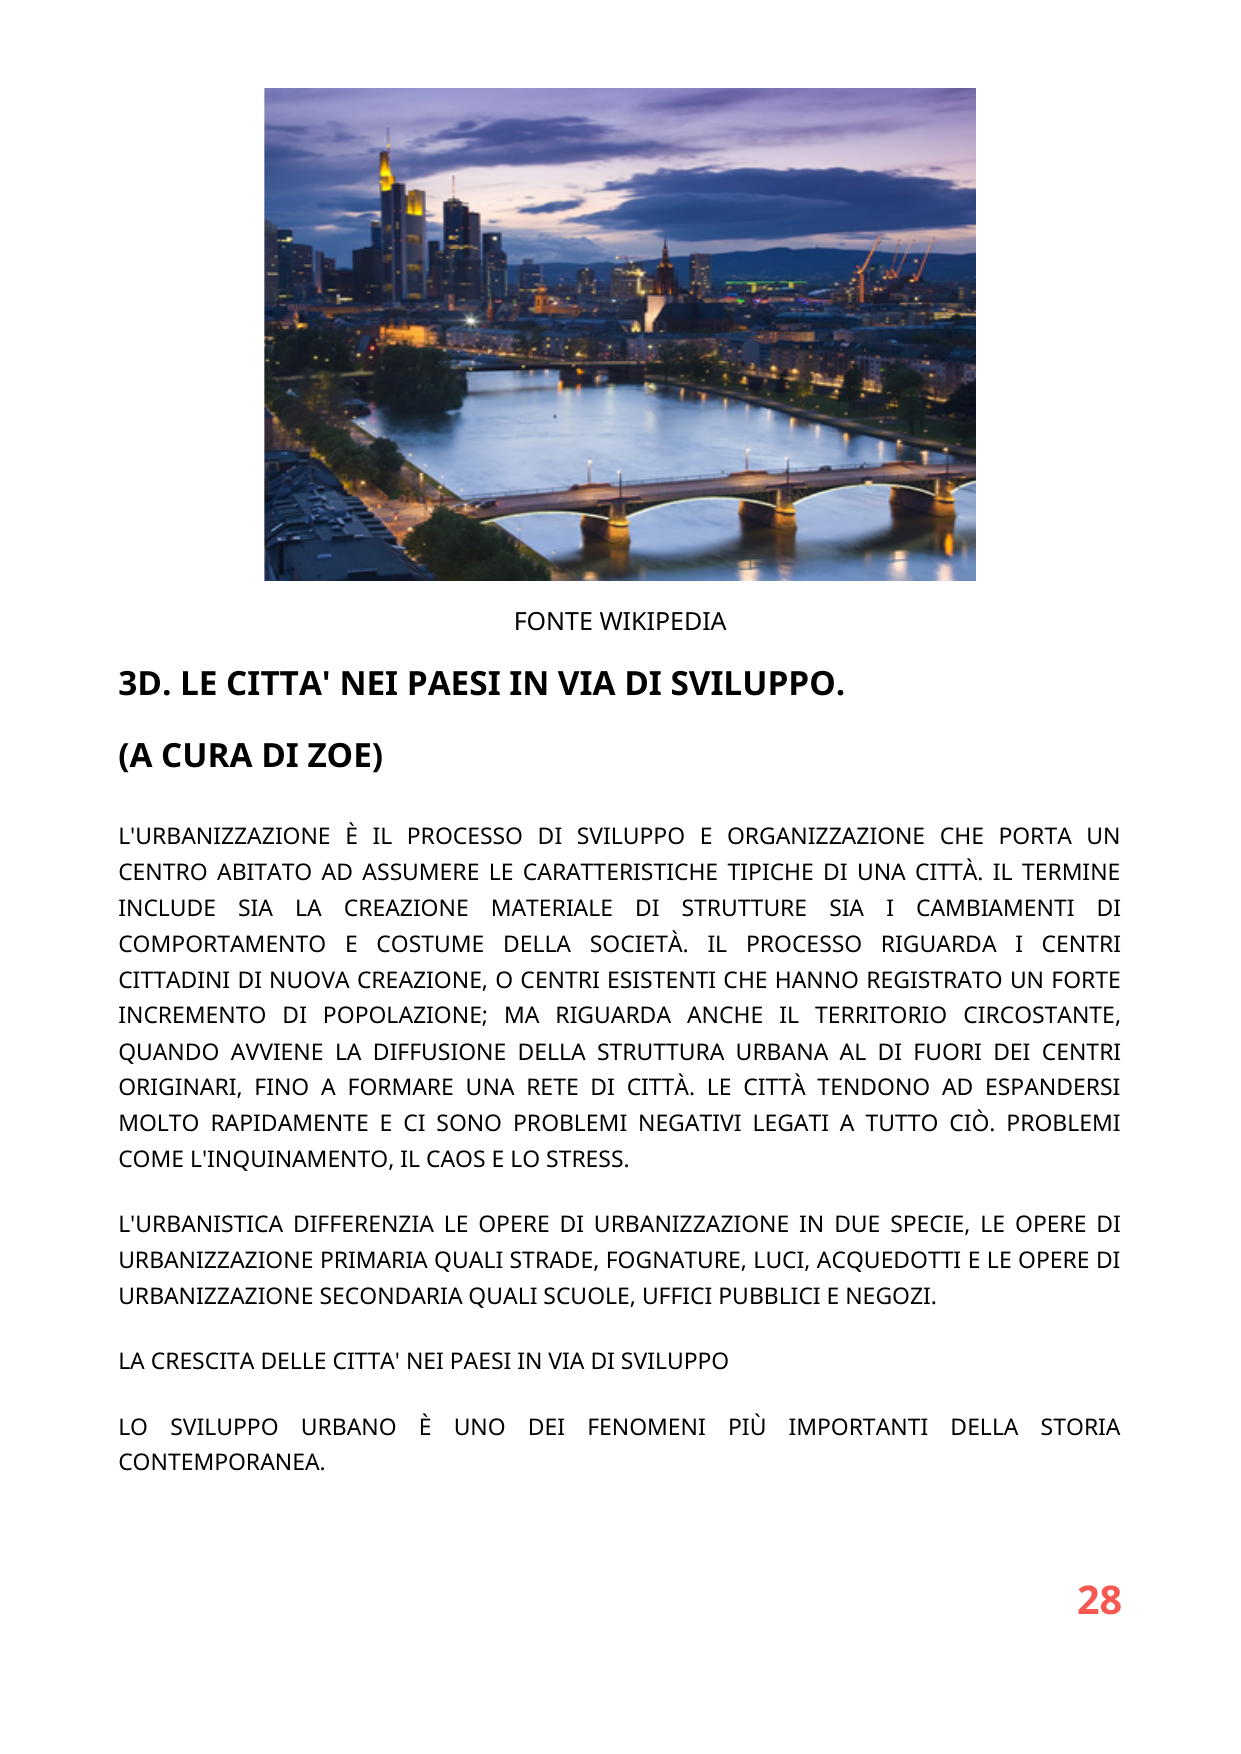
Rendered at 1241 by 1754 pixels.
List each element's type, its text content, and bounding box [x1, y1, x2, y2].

text FONTE WIKIPEDIA [118, 603, 1122, 637]
text LA CRESCITA DELLE CITTA' NEI PAESI IN VIA DI SVILUPPO [118, 1345, 1122, 1377]
text (A CURA DI ZOE) [118, 732, 1122, 777]
text L'URBANISTICA DIFFERENZIA LE OPERE DI URBANIZZAZIONE IN DUE SPECIE, LE OPERE DI URBANIZZAZIONE PRIMARIA QUALI STRADE, FOGNATURE, LUCI, ACQUEDOTTI E LE OPERE DI URBANIZZAZIONE SECONDARIA QUALI SCUOLE, UFFICI PUBBLICI E NEGOZI. [118, 1208, 1122, 1311]
picture [264, 88, 976, 581]
text 3D. LE CITTA' NEI PAESI IN VIA DI SVILUPPO. [118, 660, 1122, 706]
text L'URBANIZZAZIONE È IL PROCESSO DI SVILUPPO E ORGANIZZAZIONE CHE PORTA UN CENTRO ABITATO AD ASSUMERE LE CARATTERISTICHE TIPICHE DI UNA CITTÀ. IL TERMINE INCLUDE SIA LA CREAZIONE MATERIALE DI STRUTTURE SIA I CAMBIAMENTI DI COMPORTAMENTO E COSTUME DELLA SOCIETÀ. IL PROCESSO RIGUARDA I CENTRI CITTADINI DI NUOVA CREAZIONE, O CENTRI ESISTENTI CHE HANNO REGISTRATO UN FORTE INCREMENTO DI POPOLAZIONE; MA RIGUARDA ANCHE IL TERRITORIO CIRCOSTANTE, QUANDO AVVIENE LA DIFFUSIONE DELLA STRUTTURA URBANA AL DI FUORI DEI CENTRI ORIGINARI, FINO A FORMARE UNA RETE DI CITTÀ. LE CITTÀ TENDONO AD ESPANDERSI MOLTO RAPIDAMENTE E CI SONO PROBLEMI NEGATIVI LEGATI A TUTTO CIÒ. PROBLEMI COME L'INQUINAMENTO, IL CAOS E LO STRESS. [118, 820, 1122, 1174]
text LO SVILUPPO URBANO È UNO DEI FENOMENI PIÙ IMPORTANTI DELLA STORIA CONTEMPORANEA. [118, 1410, 1122, 1478]
